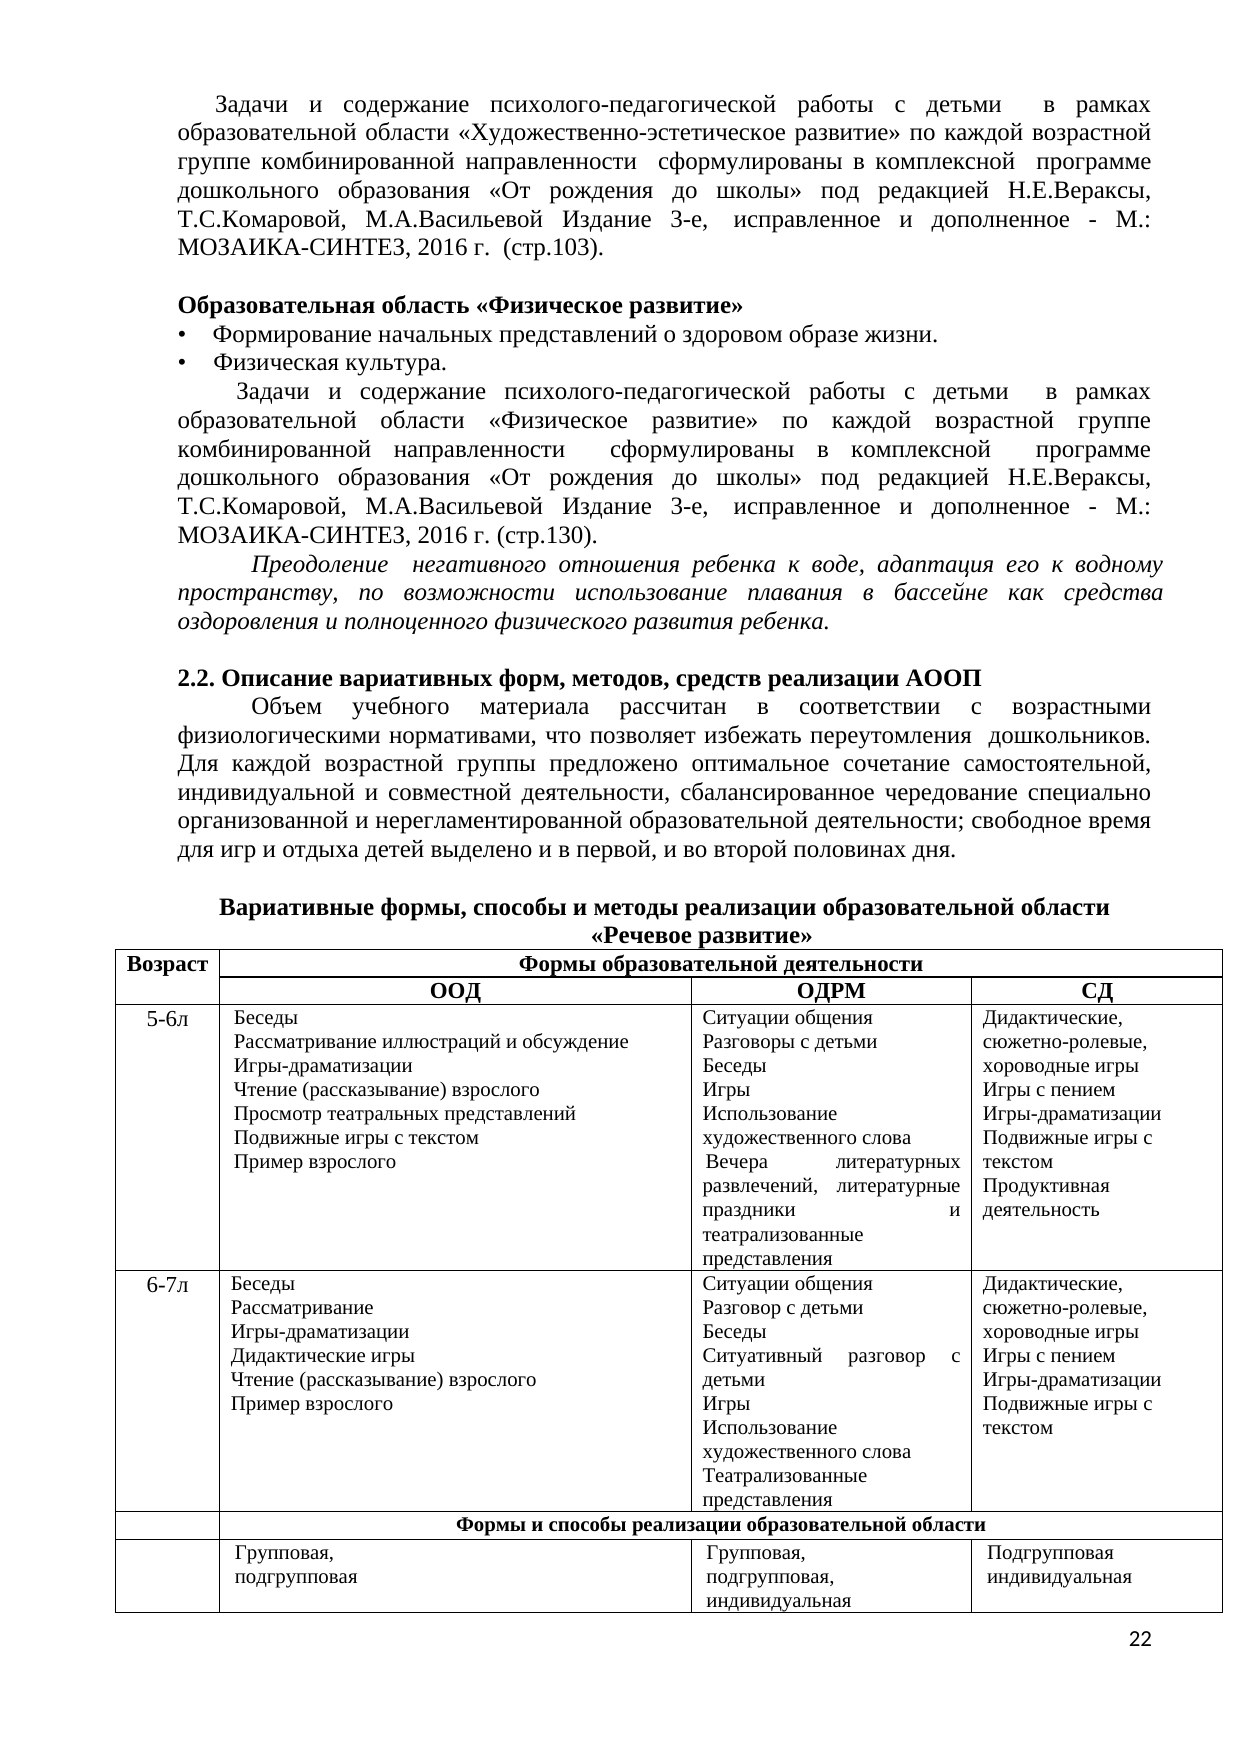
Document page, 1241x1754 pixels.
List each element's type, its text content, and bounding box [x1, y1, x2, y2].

text • Формирование начальных представлений о здоровом образе жизни. [177, 319, 1152, 347]
table_cell Формы и способы реализации образовательной области [220, 1512, 1222, 1539]
table_cell Групповая, подгрупповая [220, 1540, 691, 1612]
table_cell Ситуации общения Разговоры с детьми Беседы Игры Использование художественного слова Вечера литературных развлечений, литературные праздники и театрализованные представления [692, 1005, 971, 1269]
list Физическая культура. [177, 347, 1152, 376]
text Преодоление негативного отношения ребенка к воде, адаптация его к водному пространству, по возможности использование плавания в бассейне как средства оздоровления и полноценного физического развития ребенка. [177, 549, 1166, 635]
table_cell Подгрупповая индивидуальная [972, 1540, 1222, 1612]
text «Речевое развитие» [177, 921, 1152, 949]
table_cell [116, 1540, 219, 1612]
text Задачи и содержание психолого-педагогической работы с детьми в рамках образовательной области «Художественно-эстетическое развитие» по каждой возрастной группе комбинированной направленности сформулированы в комплексной программе дошкольного образования «От рождения до школы» под редакцией Н.Е.Вераксы, Т.С.Комаровой, М.А.Васильевой Издание 3-е, исправленное и дополненное - М.: МОЗАИКА-СИНТЕЗ, 2016 г. (стр.103). [177, 89, 1152, 261]
table_cell 6-7л [116, 1271, 219, 1511]
table_header Формы образовательной деятельности [220, 950, 1222, 976]
table_cell 5-6л [116, 1005, 219, 1269]
text Объем учебного материала рассчитан в соответствии с возрастными физиологическими нормативами, что позволяет избежать переутомления дошкольников. Для каждой возрастной группы предложено оптимальное сочетание самостоятельной, индивидуальной и совместной деятельности, сбалансированное чередование специально организованной и нерегламентированной образовательной деятельности; свободное время для игр и отдыха детей выделено и в первой, и во второй половинах дня. [177, 692, 1152, 863]
text Задачи и содержание психолого-педагогической работы с детьми в рамках образовательной области «Физическое развитие» по каждой возрастной группе комбинированной направленности сформулированы в комплексной программе дошкольного образования «От рождения до школы» под редакцией Н.Е.Вераксы, Т.С.Комаровой, М.А.Васильевой Издание 3-е, исправленное и дополненное - М.: МОЗАИКА-СИНТЕЗ, 2016 г. (стр.130). [177, 376, 1152, 549]
table_cell ООД [220, 978, 691, 1004]
table_cell СД [972, 978, 1222, 1004]
table_cell Дидактические, сюжетно-ролевые, хороводные игры Игры с пением Игры-драматизации Подвижные игры с текстом [972, 1271, 1222, 1511]
table_cell Дидактические, сюжетно-ролевые, хороводные игры Игры с пением Игры-драматизации Подвижные игры с текстом Продуктивная деятельность [972, 1005, 1222, 1269]
text Вариативные формы, способы и методы реализации образовательной области [177, 892, 1152, 921]
text 2.2. Описание вариативных форм, методов, средств реализации АООП [177, 663, 1152, 692]
table_cell [116, 1512, 219, 1539]
table_cell Беседы Рассматривание иллюстраций и обсуждение Игры-драматизации Чтение (рассказывание) взрослого Просмотр театральных представлений Подвижные игры с текстом Пример взрослого [220, 1005, 691, 1269]
table_header Возраст [116, 950, 219, 1004]
table_cell Групповая, подгрупповая, индивидуальная [692, 1540, 971, 1612]
table_cell ОДРМ [692, 978, 971, 1004]
table_cell Беседы Рассматривание Игры-драматизации Дидактические игры Чтение (рассказывание) взрослого Пример взрослого [220, 1271, 691, 1511]
table_cell Ситуации общения Разговор с детьми Беседы Ситуативный разговор с детьми Игры Использование художественного слова Театрализованные представления [692, 1271, 971, 1511]
text Образовательная область «Физическое развитие» [177, 290, 1152, 319]
